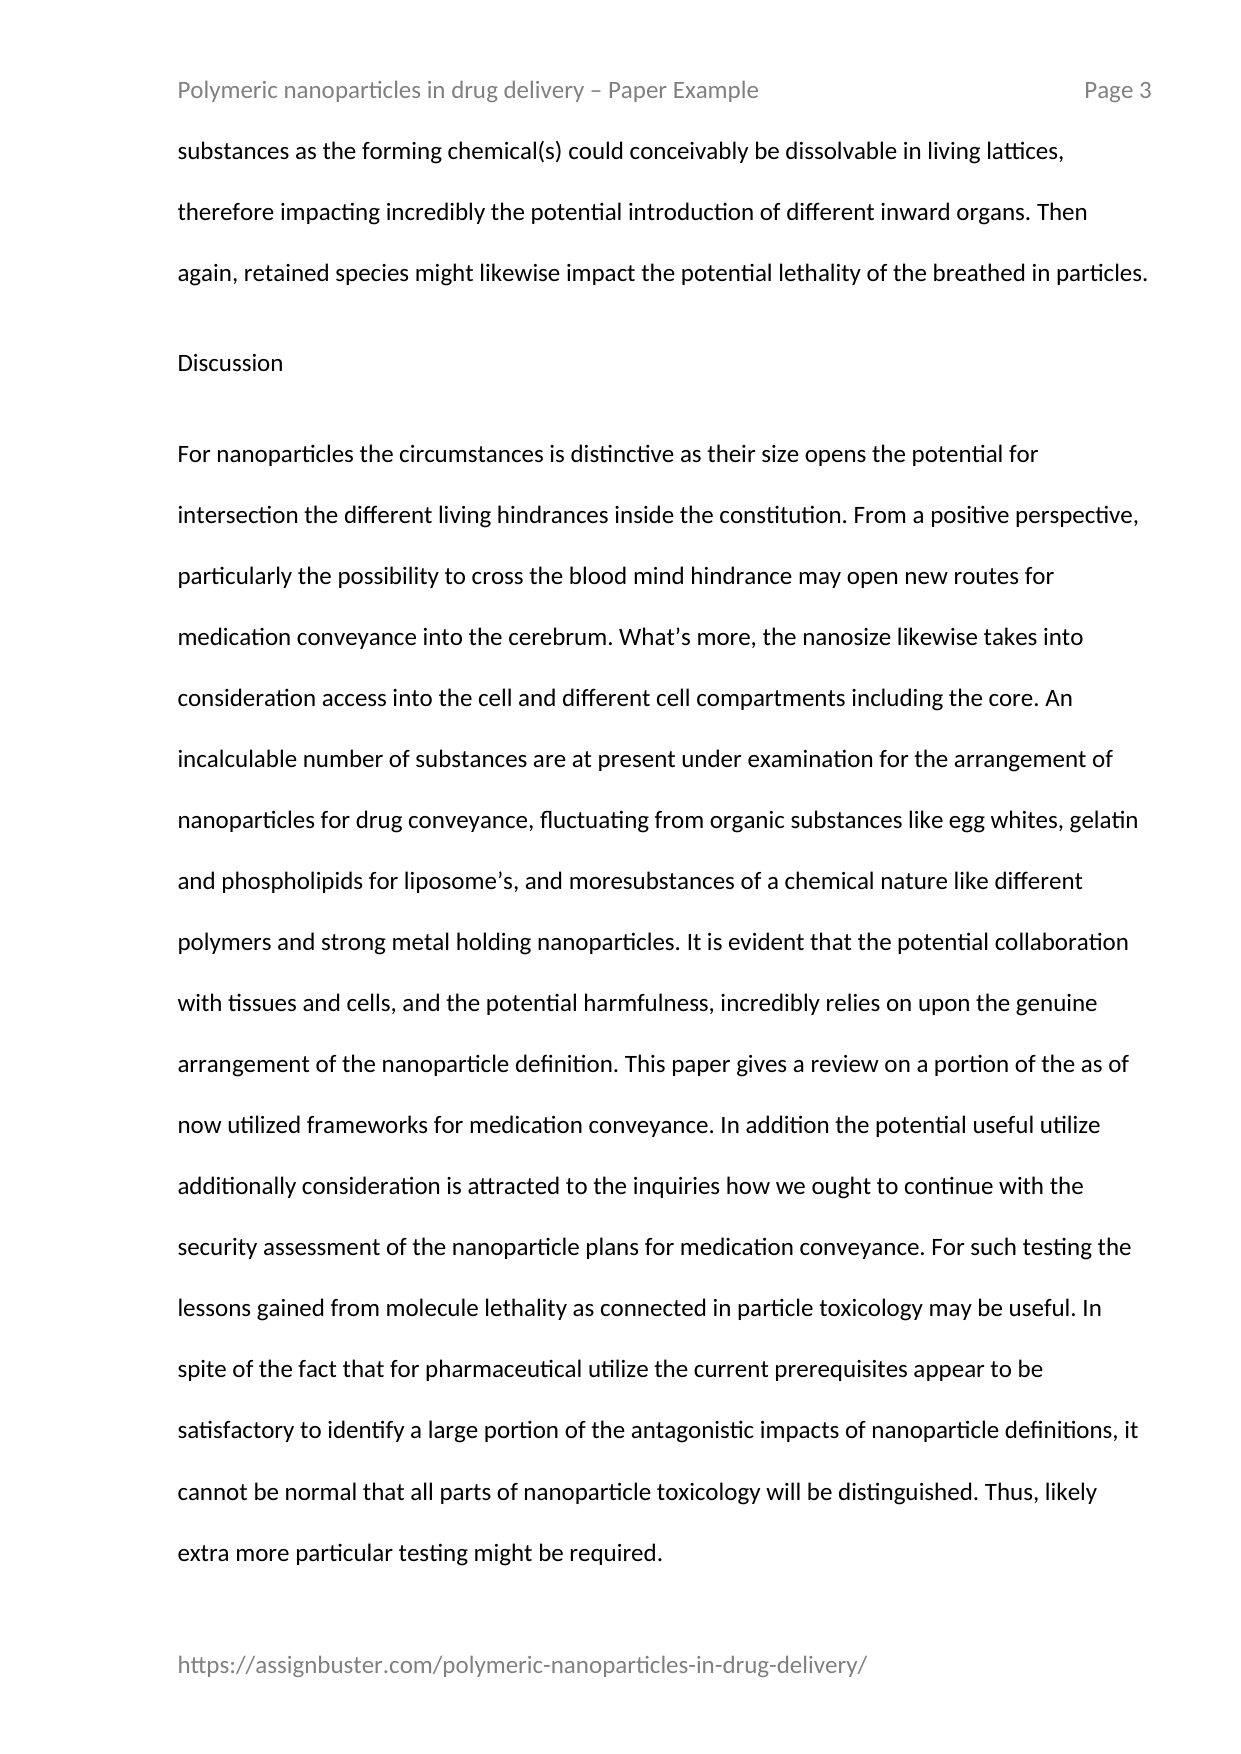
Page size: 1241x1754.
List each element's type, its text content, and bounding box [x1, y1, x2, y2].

text Discussion [177, 347, 1152, 378]
text For nanoparticles the circumstances is distinctive as their size opens the potential for intersection the different living hindrances inside the constitution. From a positive perspective, particularly the possibility to cross the blood mind hindrance may open new routes for medication conveyance into the cerebrum. What’s more, the nanosize likewise takes into consideration access into the cell and different cell compartments including the core. An incalculable number of substances are at present under examination for the arrangement of nanoparticles for drug conveyance, fluctuating from organic substances like egg whites, gelatin and phospholipids for liposome’s, and moresubstances of a chemical nature like different polymers and strong metal holding nanoparticles. It is evident that the potential collaboration with tissues and cells, and the potential harmfulness, incredibly relies on upon the genuine arrangement of the nanoparticle definition. This paper gives a review on a portion of the as of now utilized frameworks for medication conveyance. In addition the potential useful utilize additionally consideration is attracted to the inquiries how we ought to continue with the security assessment of the nanoparticle plans for medication conveyance. For such testing the lessons gained from molecule lethality as connected in particle toxicology may be useful. In spite of the fact that for pharmaceutical utilize the current prerequisites appear to be satisfactory to identify a large portion of the antagonistic impacts of nanoparticle definitions, it cannot be normal that all parts of nanoparticle toxicology will be distinguished. Thus, likely extra more particular testing might be required. [177, 438, 1152, 1567]
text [177, 135, 1152, 287]
